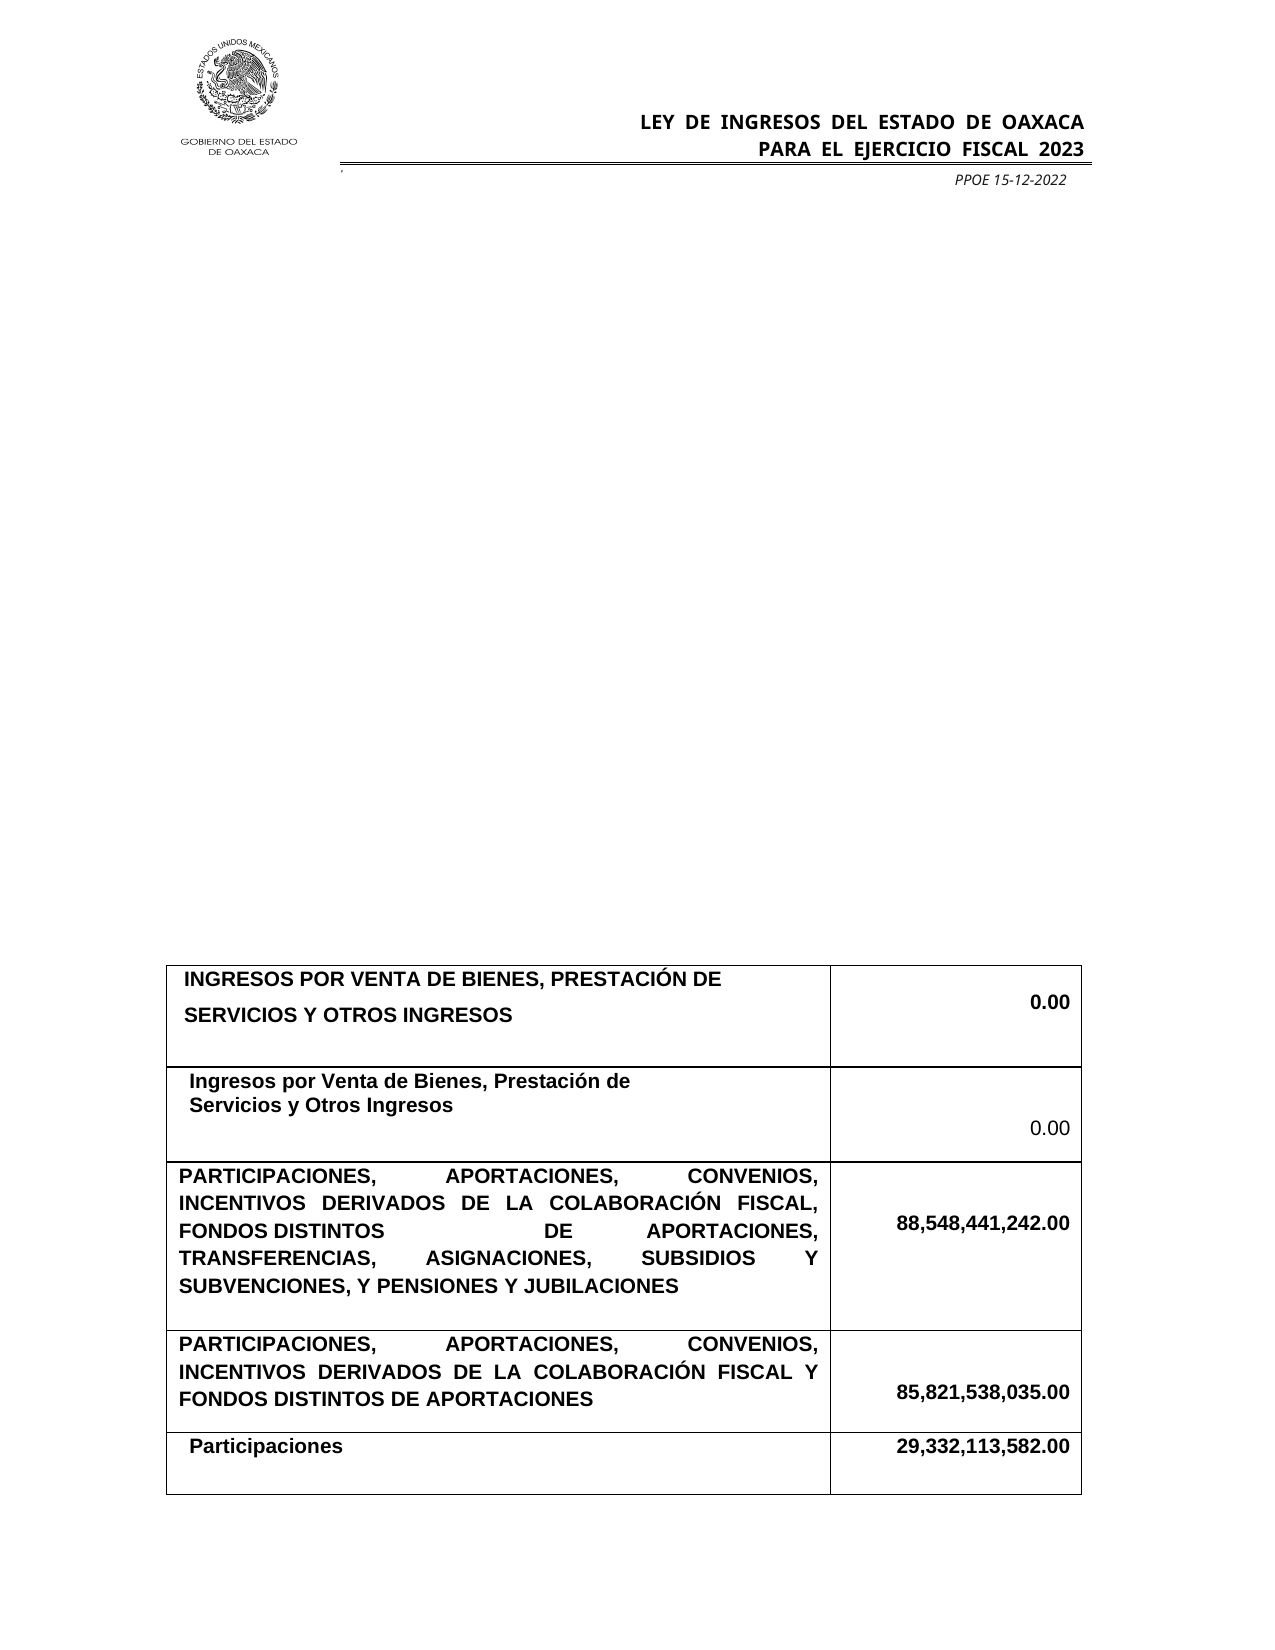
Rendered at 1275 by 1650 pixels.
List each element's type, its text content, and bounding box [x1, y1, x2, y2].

table_cell PARTICIPACIONES, APORTACIONES, CONVENIOS, INCENTIVOS DERIVADOS DE LA COLABORACIÓN FISCAL, FONDOS DISTINTOS DE APORTACIONES, TRANSFERENCIAS, ASIGNACIONES, SUBSIDIOS Y SUBVENCIONES, Y PENSIONES Y JUBILACIONES [167, 1163, 830, 1330]
picture [178, 37, 300, 158]
table_cell 85,821,538,035.00 [831, 1331, 1081, 1432]
table_cell Ingresos por Venta de Bienes, Prestación de Servicios y Otros Ingresos [167, 1068, 830, 1161]
table_cell 0.00 [831, 966, 1081, 1066]
table_cell PARTICIPACIONES, APORTACIONES, CONVENIOS, INCENTIVOS DERIVADOS DE LA COLABORACIÓN FISCAL Y FONDOS DISTINTOS DE APORTACIONES [167, 1331, 830, 1432]
table_cell INGRESOS POR VENTA DE BIENES, PRESTACIÓN DE SERVICIOS Y OTROS INGRESOS [167, 966, 830, 1066]
table_cell 88,548,441,242.00 [831, 1163, 1081, 1330]
table_cell Participaciones [167, 1433, 830, 1494]
table_cell 29,332,113,582.00 [831, 1433, 1081, 1494]
table_cell 0.00 [831, 1068, 1081, 1161]
